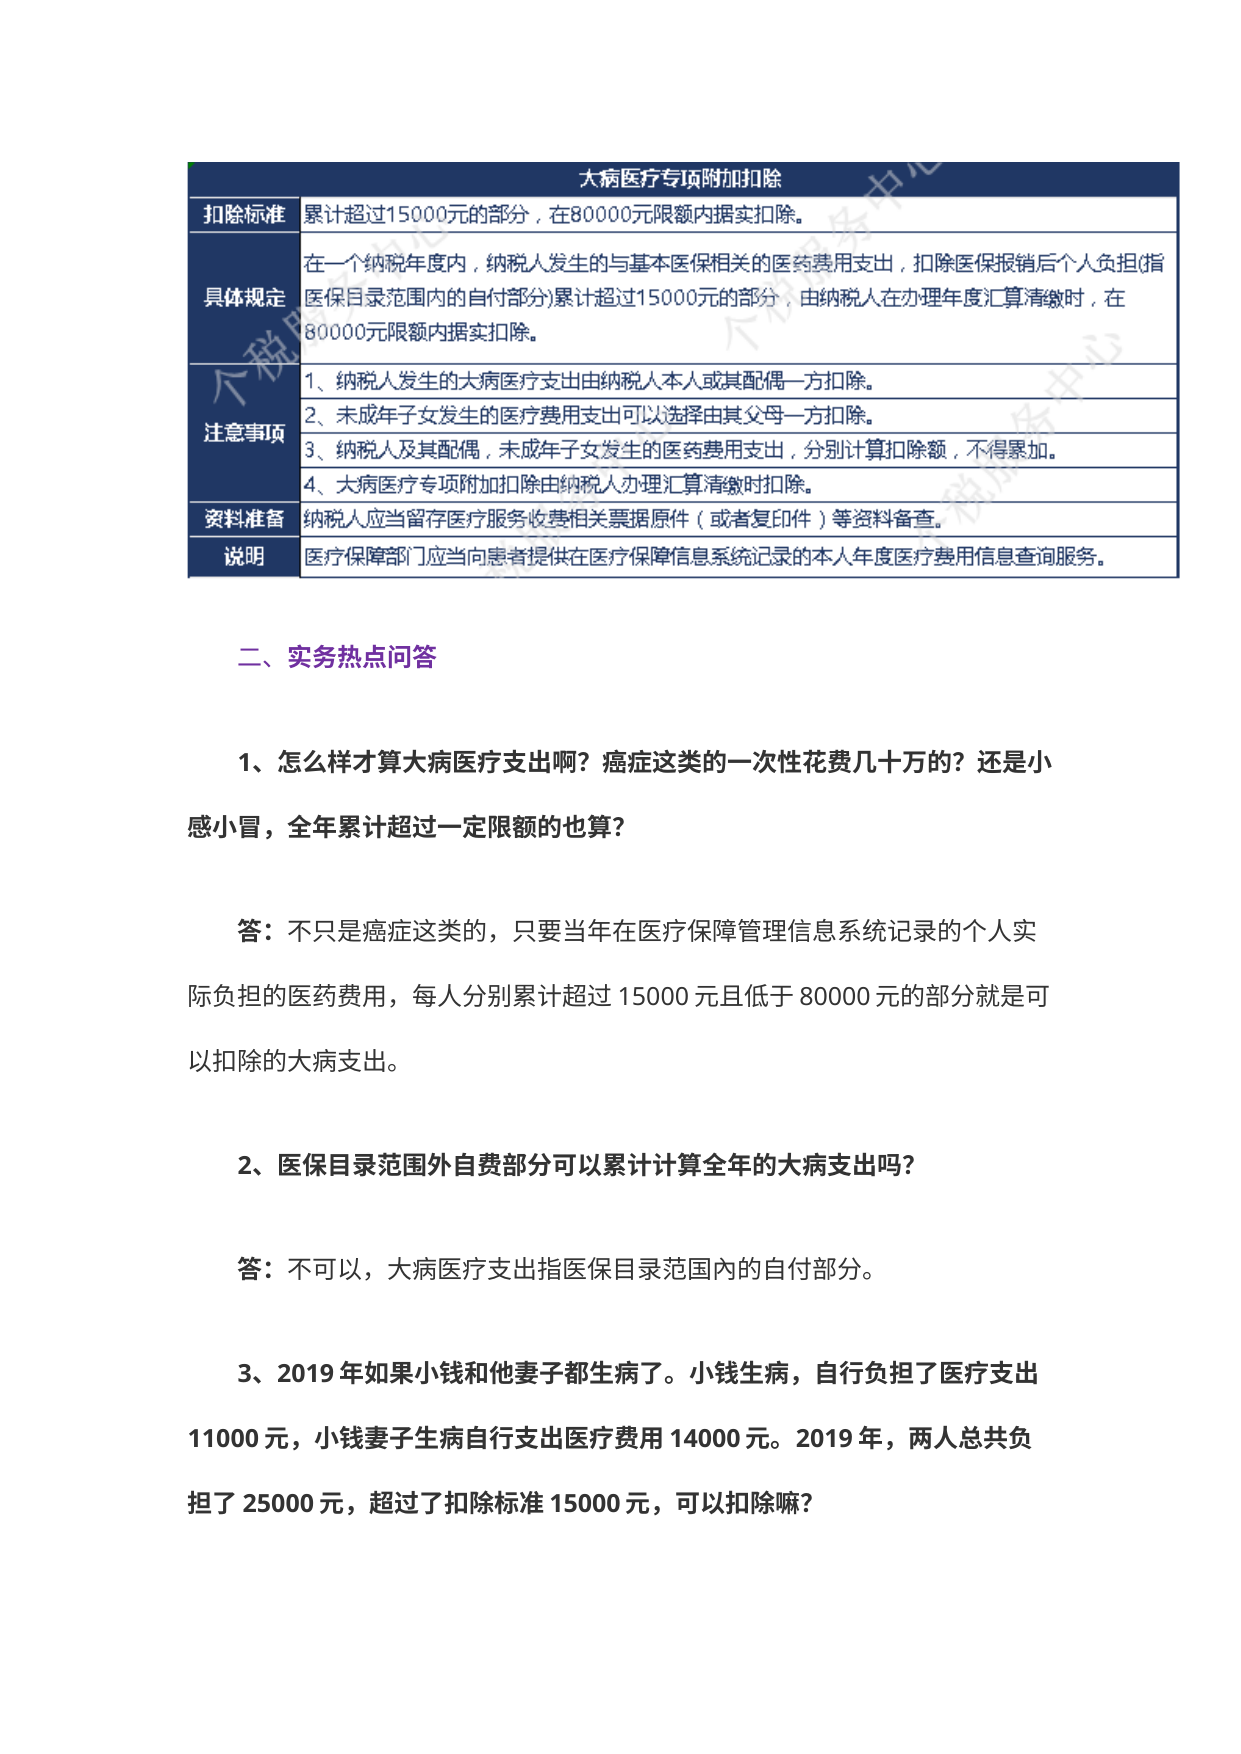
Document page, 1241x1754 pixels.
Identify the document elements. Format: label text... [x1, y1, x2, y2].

text 1、怎么样才算大病医疗支出啊？癌症这类的一次性花费几十万的？还是小感小冒，全年累计超过一定限额的也算？ [187, 728, 1053, 858]
picture [187, 162, 1183, 580]
text 答：不可以，大病医疗支出指医保目录范国內的自付部分。 [187, 1235, 1053, 1300]
text 二、实务热点问答 [187, 623, 1053, 688]
text 3、2019年如果小钱和他妻子都生病了。小钱生病，自行负担了医疗支出11000元，小钱妻子生病自行支出医疗费用14000元。2019年，两人总共负担了25000元，超过了扣除标准15000元，可以扣除嘛？ [187, 1339, 1053, 1534]
text 答：不只是癌症这类的，只要当年在医疗保障管理信息系统记录的个人实际负担的医药费用，每人分别累计超过15000元且低于80000元的部分就是可以扣除的大病支出。 [187, 897, 1053, 1092]
text 2、医保目录范围外自费部分可以累计计算全年的大病支出吗？ [187, 1131, 1053, 1196]
